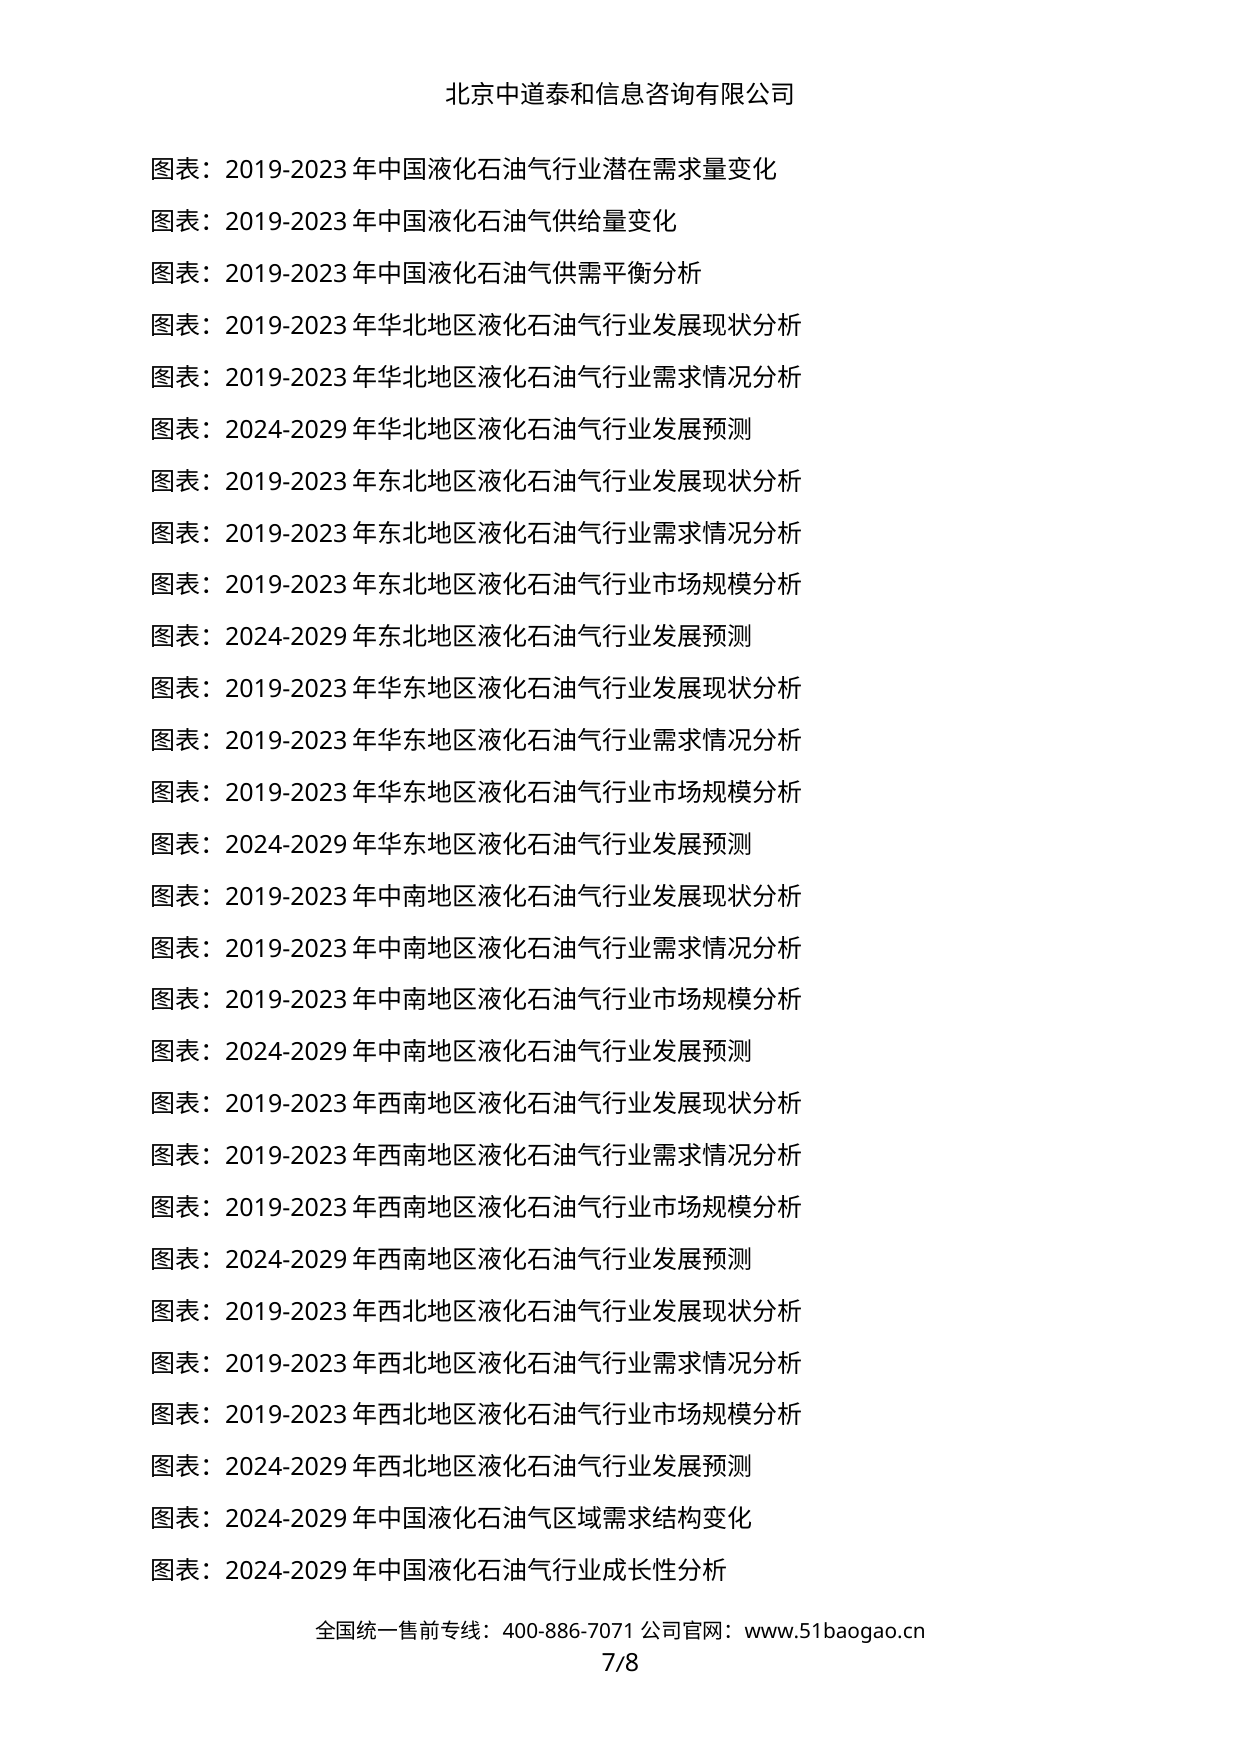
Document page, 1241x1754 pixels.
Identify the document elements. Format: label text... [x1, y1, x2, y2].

text 图表：2019-2023年东北地区液化石油气行业市场规模分析 [150, 565, 1090, 601]
text 图表：2019-2023年华北地区液化石油气行业需求情况分析 [150, 357, 1090, 394]
text 图表：2019-2023年中国液化石油气供需平衡分析 [150, 254, 1090, 290]
text 图表：2019-2023年华东地区液化石油气行业需求情况分析 [150, 721, 1090, 757]
text 图表：2024-2029年中南地区液化石油气行业发展预测 [150, 1032, 1090, 1068]
text 图表：2024-2029年中国液化石油气行业成长性分析 [150, 1551, 1090, 1587]
text 图表：2019-2023年中南地区液化石油气行业市场规模分析 [150, 980, 1090, 1016]
text 图表：2019-2023年华北地区液化石油气行业发展现状分析 [150, 306, 1090, 342]
text 图表：2019-2023年华东地区液化石油气行业市场规模分析 [150, 772, 1090, 809]
text 图表：2024-2029年东北地区液化石油气行业发展预测 [150, 617, 1090, 653]
text 图表：2019-2023年中南地区液化石油气行业需求情况分析 [150, 928, 1090, 964]
text 图表：2024-2029年西南地区液化石油气行业发展预测 [150, 1239, 1090, 1276]
text 图表：2019-2023年西南地区液化石油气行业需求情况分析 [150, 1136, 1090, 1172]
text 图表：2024-2029年中国液化石油气区域需求结构变化 [150, 1499, 1090, 1535]
text 图表：2024-2029年华北地区液化石油气行业发展预测 [150, 409, 1090, 446]
text 图表：2019-2023年东北地区液化石油气行业需求情况分析 [150, 513, 1090, 549]
text 图表：2019-2023年中国液化石油气供给量变化 [150, 202, 1090, 238]
text 图表：2019-2023年西南地区液化石油气行业发展现状分析 [150, 1084, 1090, 1120]
text 图表：2024-2029年西北地区液化石油气行业发展预测 [150, 1447, 1090, 1483]
text 图表：2019-2023年中南地区液化石油气行业发展现状分析 [150, 876, 1090, 912]
text 图表：2024-2029年华东地区液化石油气行业发展预测 [150, 824, 1090, 861]
text 图表：2019-2023年东北地区液化石油气行业发展现状分析 [150, 461, 1090, 497]
text 图表：2019-2023年中国液化石油气行业潜在需求量变化 [150, 150, 1090, 186]
text 图表：2019-2023年西北地区液化石油气行业市场规模分析 [150, 1395, 1090, 1431]
text 图表：2019-2023年西北地区液化石油气行业需求情况分析 [150, 1343, 1090, 1379]
text 图表：2019-2023年西北地区液化石油气行业发展现状分析 [150, 1291, 1090, 1327]
text 图表：2019-2023年华东地区液化石油气行业发展现状分析 [150, 669, 1090, 705]
text 图表：2019-2023年西南地区液化石油气行业市场规模分析 [150, 1187, 1090, 1224]
